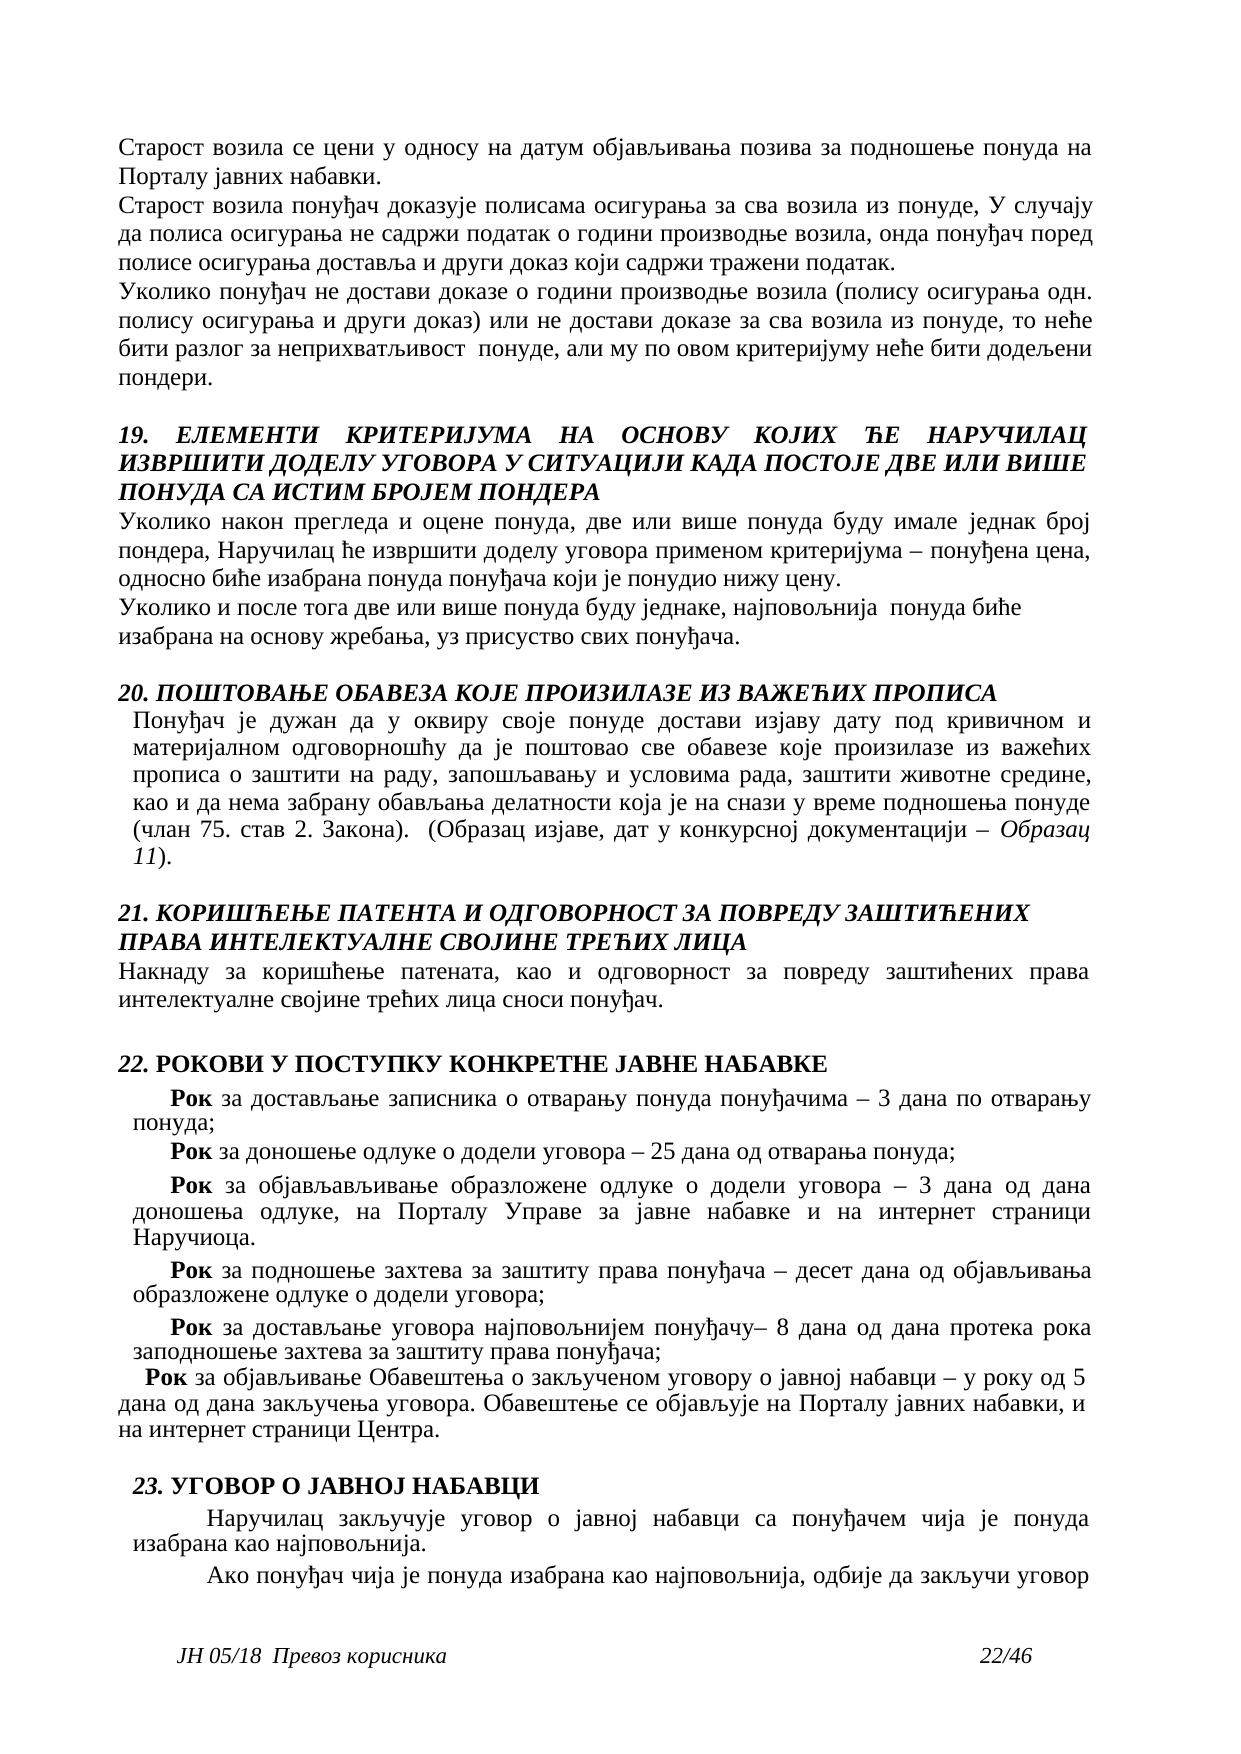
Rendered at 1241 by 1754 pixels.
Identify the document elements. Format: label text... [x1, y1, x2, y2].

text 23. УГОВОР О ЈАВНОЈ НАБАВЦИ [133, 1471, 1093, 1500]
text Старост возила понуђач доказује полисама осигурања за сва возила из понуде, У случају да полиса осигурања не садржи податак о години производње возила, онда понуђач поред полисе осигурања доставља и други доказ који садржи тражени податак. [118, 190, 1094, 276]
text 21. КОРИШЋЕЊЕ ПАТЕНТА И ОДГОВОРНОСТ ЗА ПОВРЕДУ ЗАШТИЋЕНИХ ПРАВА ИНТЕЛЕКТУАЛНЕ СВОЈИНЕ ТРЕЋИХ ЛИЦА [118, 898, 1093, 956]
text Уколико након прегледа и оцене понуда, две или више понуда буду имале једнак број пондера, Наручилац ће извршити доделу уговора применом критеријума – понуђена цена, односно биће изабрана понуда понуђача који је понудио нижу цену. [118, 506, 1091, 592]
text Понуђач је дужан да у оквиру своје понуде достави изјаву дату под кривичном и материјалном одговорношћу да је поштовао све обавезе које произилазе из важећих прописа о заштити на раду, запошљавању и условима рада, заштити животне средине, као и да нема забрану обављања делатности која је на снази у време подношења понуде (члан 75. став 2. Закона). (Образац изјаве, дат у конкурсној документацији – Образац 11). [133, 707, 1093, 869]
list Рок за подношење захтева за заштиту права понуђача – десет дана од објављивања образложене одлуке о додели уговора; [133, 1259, 1093, 1308]
text Уколико понуђач не достави доказе о години производње возила (полису осигурања одн. полису осигурања и други доказ) или не достави доказе за сва возила из понуде, то неће бити разлог за неприхватљивост понуде, али му по овом критеријуму неће бити додељени пондери. [118, 276, 1094, 391]
text 19. ЕЛЕМЕНТИ КРИТЕРИЈУМА НА ОСНОВУ КОЈИХ ЋЕ НАРУЧИЛАЦ ИЗВРШИТИ ДОДЕЛУ УГОВОРА У СИТУАЦИЈИ КАДА ПОСТОЈЕ ДВЕ ИЛИ ВИШЕ ПОНУДА СА ИСТИМ БРОЈЕМ ПОНДЕРА [118, 420, 1091, 506]
text Накнаду за коришћење патената, као и одговорност за повреду заштићених права интелектуалне својине трећих лица сноси понуђач. [118, 956, 1091, 1013]
list Рок за достављање записника о отварању понуда понуђачима – 3 дана по отварању понуда; [133, 1087, 1093, 1136]
text Наручилац закључује уговор о јавној набавци са понуђачем чија је понуда изабрана као најповољнија. [133, 1506, 1091, 1557]
text Старост возила се цени у односу на датум објављивања позива за подношење понуда на Порталу јавних набавки. [118, 132, 1093, 190]
list Рок за објављављивање образложене одлуке о додели уговора – 3 дана од дана доношења одлуке, на Порталу Управе за јавне набавке и на интернет страници Наручиоца. [133, 1173, 1093, 1251]
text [133, 1563, 1091, 1589]
text 20. ПОШТОВАЊЕ ОБАВЕЗА КОЈЕ ПРОИЗИЛАЗЕ ИЗ ВАЖЕЋИХ ПРОПИСА [118, 678, 1093, 707]
list Рок за доношење одлуке о додели уговора – 25 дана од отварања понуда; [133, 1136, 1093, 1165]
text  Рок за објављивање Обавештења о закљученом уговору о јавној набавци – у року од 5 дана од дана закључења уговора. Обавештење се објављује на Порталу јавних набавки, и на интернет страници Центра. [118, 1365, 1086, 1442]
list Рок за достављање уговора најповољнијем понуђачу– 8 дана од дана протека рока заподношење захтева за заштиту права понуђача; [133, 1316, 1093, 1365]
text Уколико и после тога две или више понуда буду једнаке, најповољнија понуда биће изабрана на основу жребања, уз присуство свих понуђача. [118, 592, 1093, 650]
text 22. РОКОВИ У ПОСТУПКУ КОНКРЕТНЕ ЈАВНЕ НАБАВКЕ [118, 1042, 1093, 1080]
